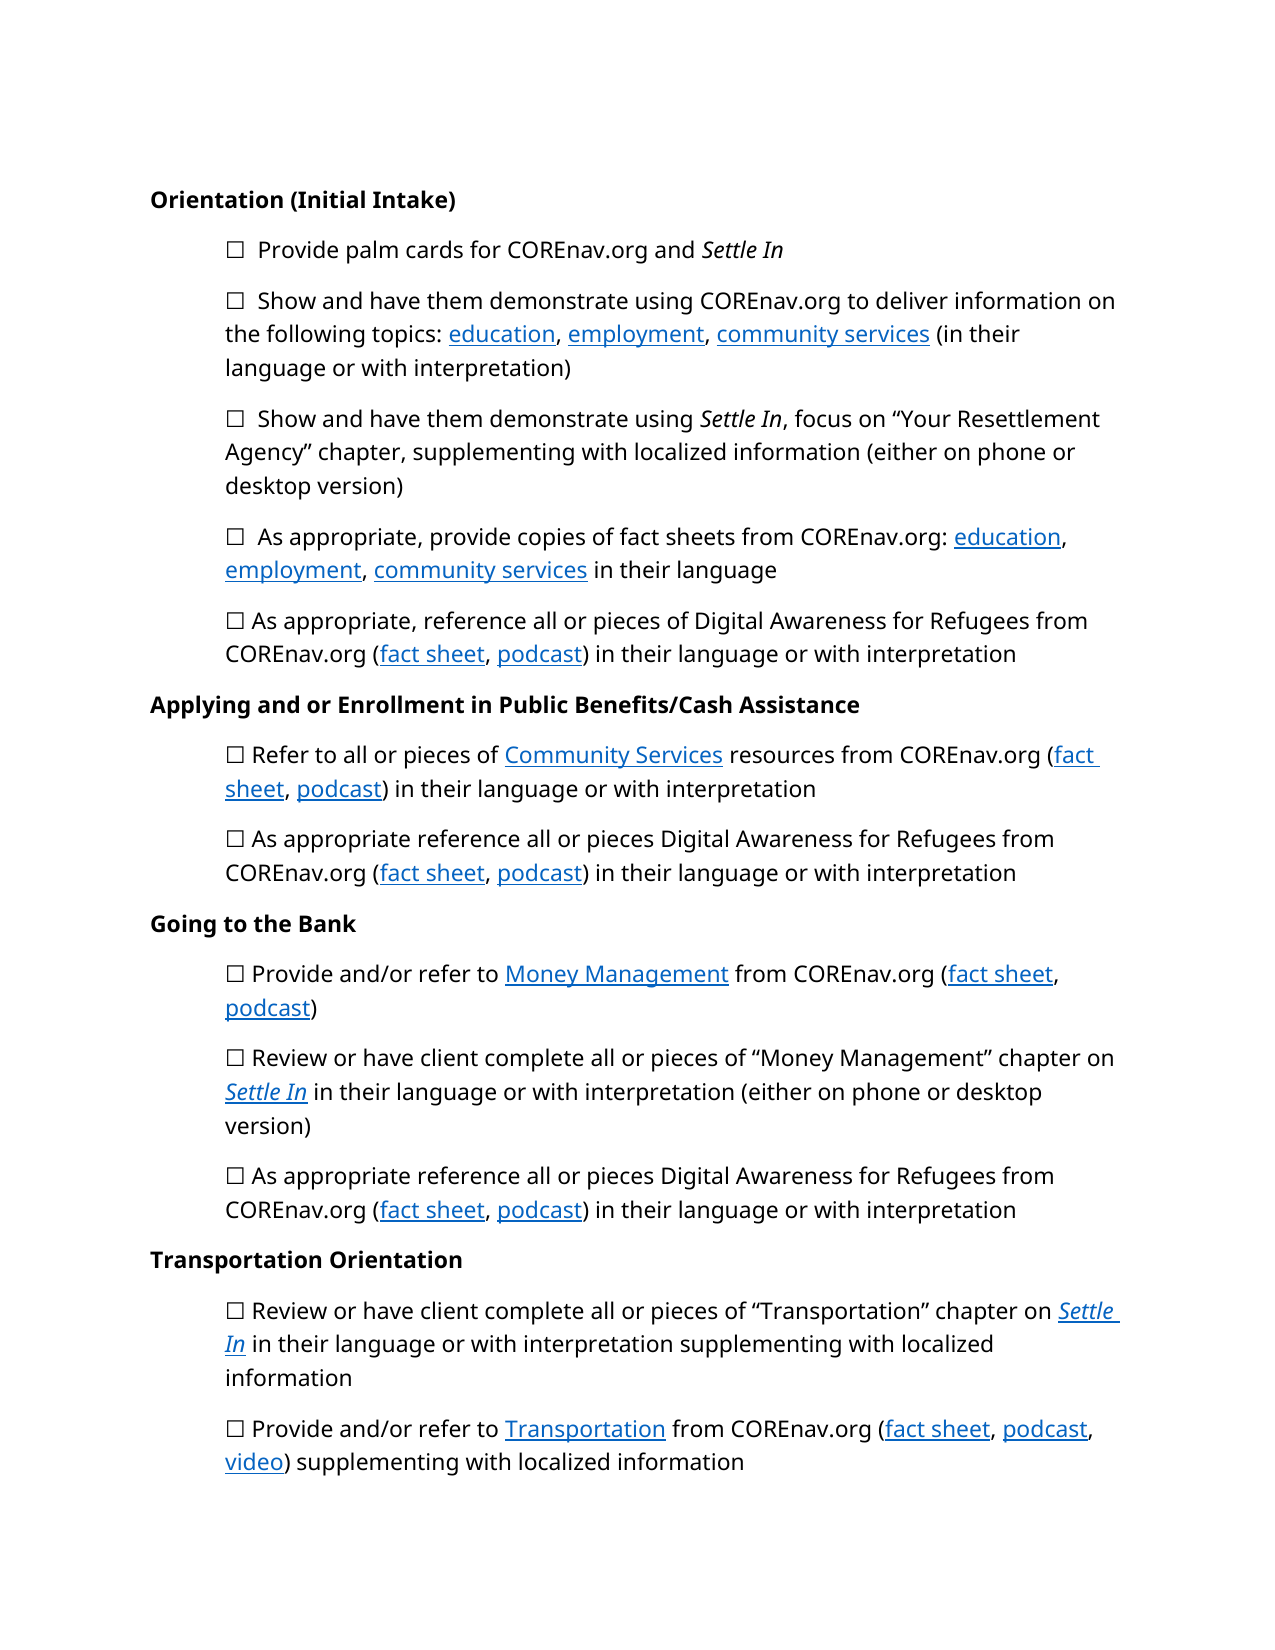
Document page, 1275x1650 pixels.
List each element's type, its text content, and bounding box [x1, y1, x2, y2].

text Show and have them demonstrate using Settle In, focus on “Your Resettlement Agency” chapter, supplementing with localized information (either on phone or desktop version) [225, 402, 1125, 501]
text Review or have client complete all or pieces of “Transportation” chapter on Settle In in their language or with interpretation supplementing with localized information [225, 1294, 1125, 1393]
text Applying and or Enrollment in Public Benefits/Cash Assistance [150, 689, 1125, 720]
text Provide and/or refer to Transportation from COREnav.org (fact sheet, podcast, video) supplementing with localized information [225, 1412, 1125, 1477]
text Show and have them demonstrate using COREnav.org to deliver information on the following topics: education, employment, community services (in their language or with interpretation) [225, 284, 1125, 383]
text Refer to all or pieces of Community Services resources from COREnav.org (fact sheet, podcast) in their language or with interpretation [225, 739, 1125, 804]
text Provide palm cards for COREnav.org and Settle In [150, 234, 1125, 265]
text Going to the Bank [150, 907, 1125, 939]
text As appropriate reference all or pieces Digital Awareness for Refugees from COREnav.org (fact sheet, podcast) in their language or with interpretation [225, 1160, 1125, 1225]
text As appropriate, reference all or pieces of Digital Awareness for Refugees from COREnav.org (fact sheet, podcast) in their language or with interpretation [225, 604, 1125, 669]
text Transportation Orientation [150, 1244, 1125, 1275]
text As appropriate reference all or pieces Digital Awareness for Refugees from COREnav.org (fact sheet, podcast) in their language or with interpretation [225, 823, 1125, 888]
text Provide and/or refer to Money Management from COREnav.org (fact sheet, podcast) [225, 958, 1125, 1023]
text Orientation (Initial Intake) [150, 150, 1125, 215]
text Review or have client complete all or pieces of “Money Management” chapter on Settle In in their language or with interpretation (either on phone or desktop version) [225, 1042, 1125, 1141]
text As appropriate, provide copies of fact sheets from COREnav.org: education, employment, community services in their language [225, 520, 1125, 585]
